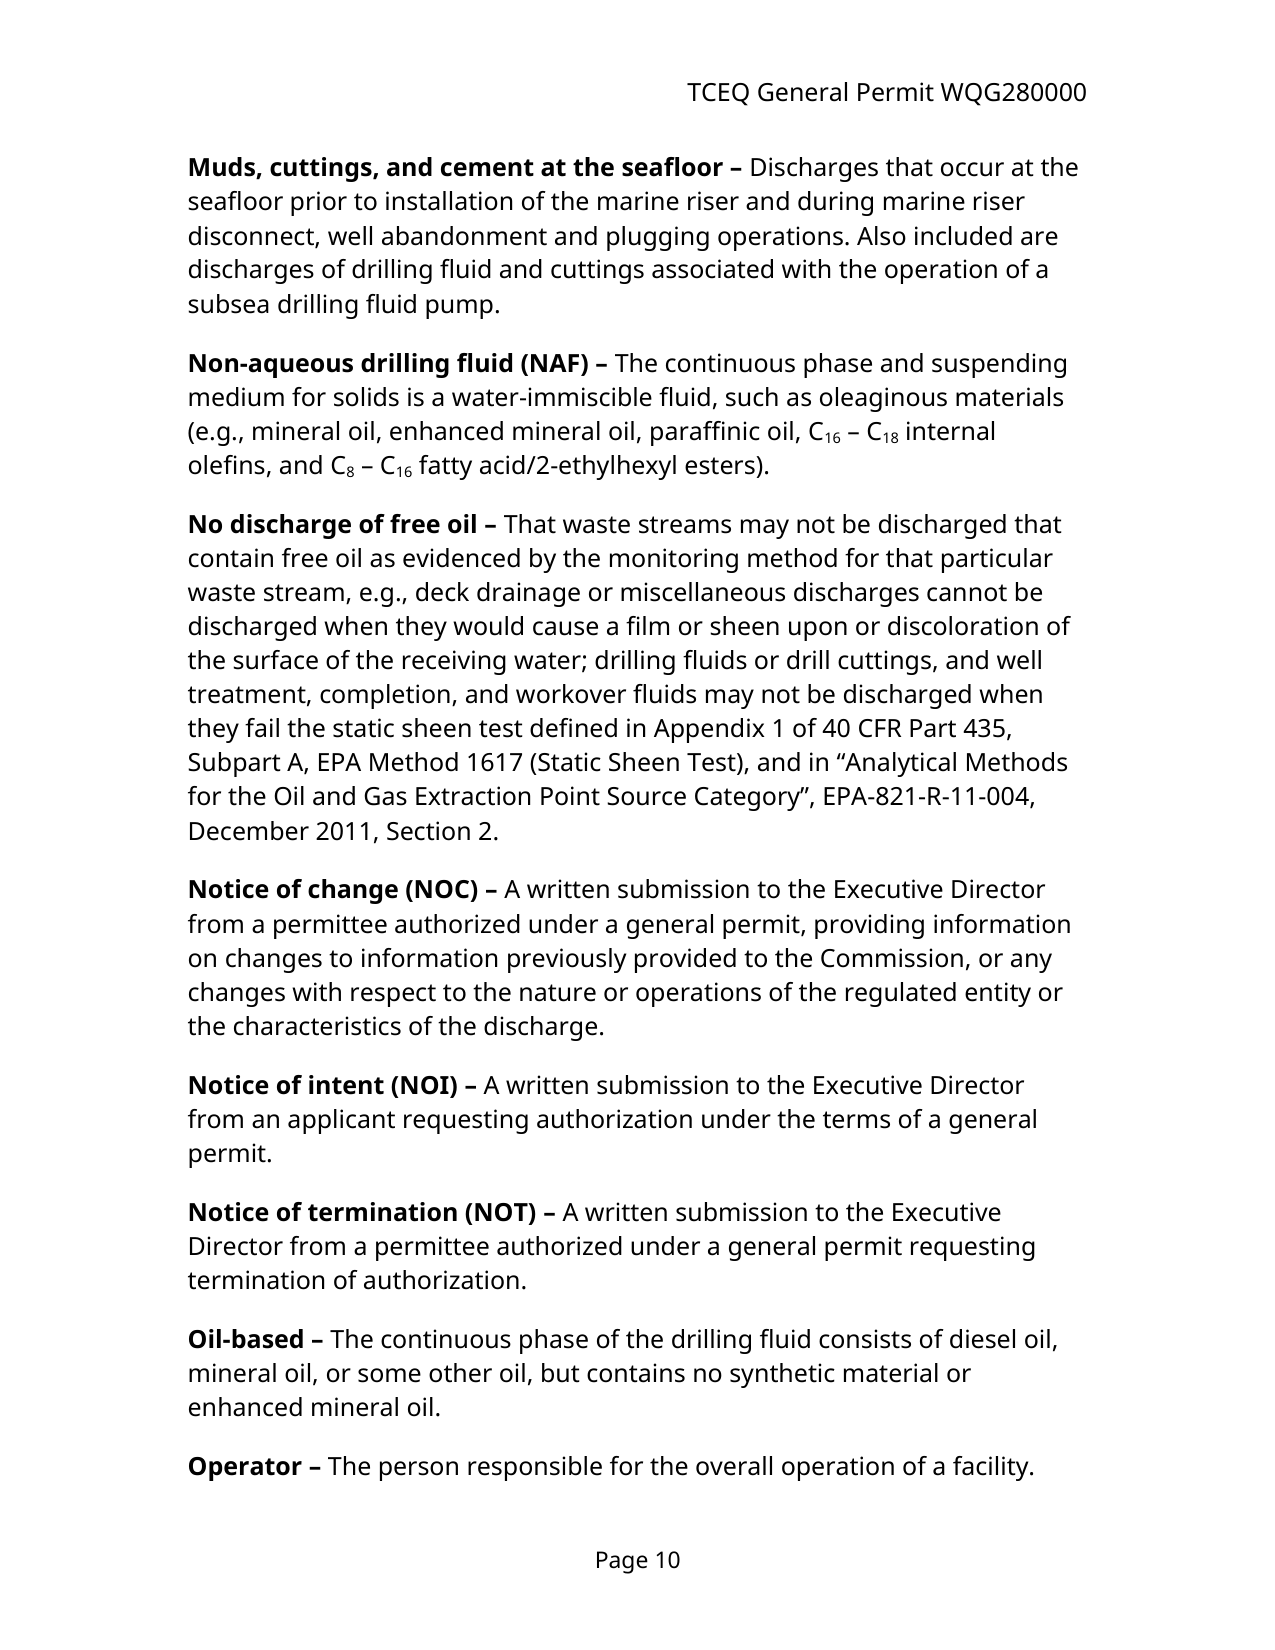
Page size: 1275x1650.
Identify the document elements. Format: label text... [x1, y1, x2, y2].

text Oil-based – The continuous phase of the drilling fluid consists of diesel oil, mineral oil, or some other oil, but contains no synthetic material or enhanced mineral oil. [187, 1322, 1087, 1424]
text Notice of termination (NOT) – A written submission to the Executive Director from a permittee authorized under a general permit requesting termination of authorization. [187, 1195, 1087, 1297]
text Non-aqueous drilling fluid (NAF) – The continuous phase and suspending medium for solids is a water-immiscible fluid, such as oleaginous materials (e.g., mineral oil, enhanced mineral oil, paraffinic oil, C16 – C18 internal olefins, and C8 – C16 fatty acid/2-ethylhexyl esters). [187, 345, 1087, 482]
text Operator – The person responsible for the overall operation of a facility. [187, 1449, 1087, 1483]
text No discharge of free oil – That waste streams may not be discharged that contain free oil as evidenced by the monitoring method for that particular waste stream, e.g., deck drainage or miscellaneous discharges cannot be discharged when they would cause a film or sheen upon or discoloration of the surface of the receiving water; drilling fluids or drill cuttings, and well treatment, completion, and workover fluids may not be discharged when they fail the static sheen test defined in Appendix 1 of 40 CFR Part 435, Subpart A, EPA Method 1617 (Static Sheen Test), and in “Analytical Methods for the Oil and Gas Extraction Point Source Category”, EPA-821-R-11-004, December 2011, Section 2. [187, 507, 1087, 847]
text Muds, cuttings, and cement at the seafloor – Discharges that occur at the seafloor prior to installation of the marine riser and during marine riser disconnect, well abandonment and plugging operations. Also included are discharges of drilling fluid and cuttings associated with the operation of a subsea drilling fluid pump. [187, 150, 1087, 320]
text Notice of intent (NOI) – A written submission to the Executive Director from an applicant requesting authorization under the terms of a general permit. [187, 1067, 1087, 1170]
text Notice of change (NOC) – A written submission to the Executive Director from a permittee authorized under a general permit, providing information on changes to information previously provided to the Commission, or any changes with respect to the nature or operations of the regulated entity or the characteristics of the discharge. [187, 872, 1087, 1042]
